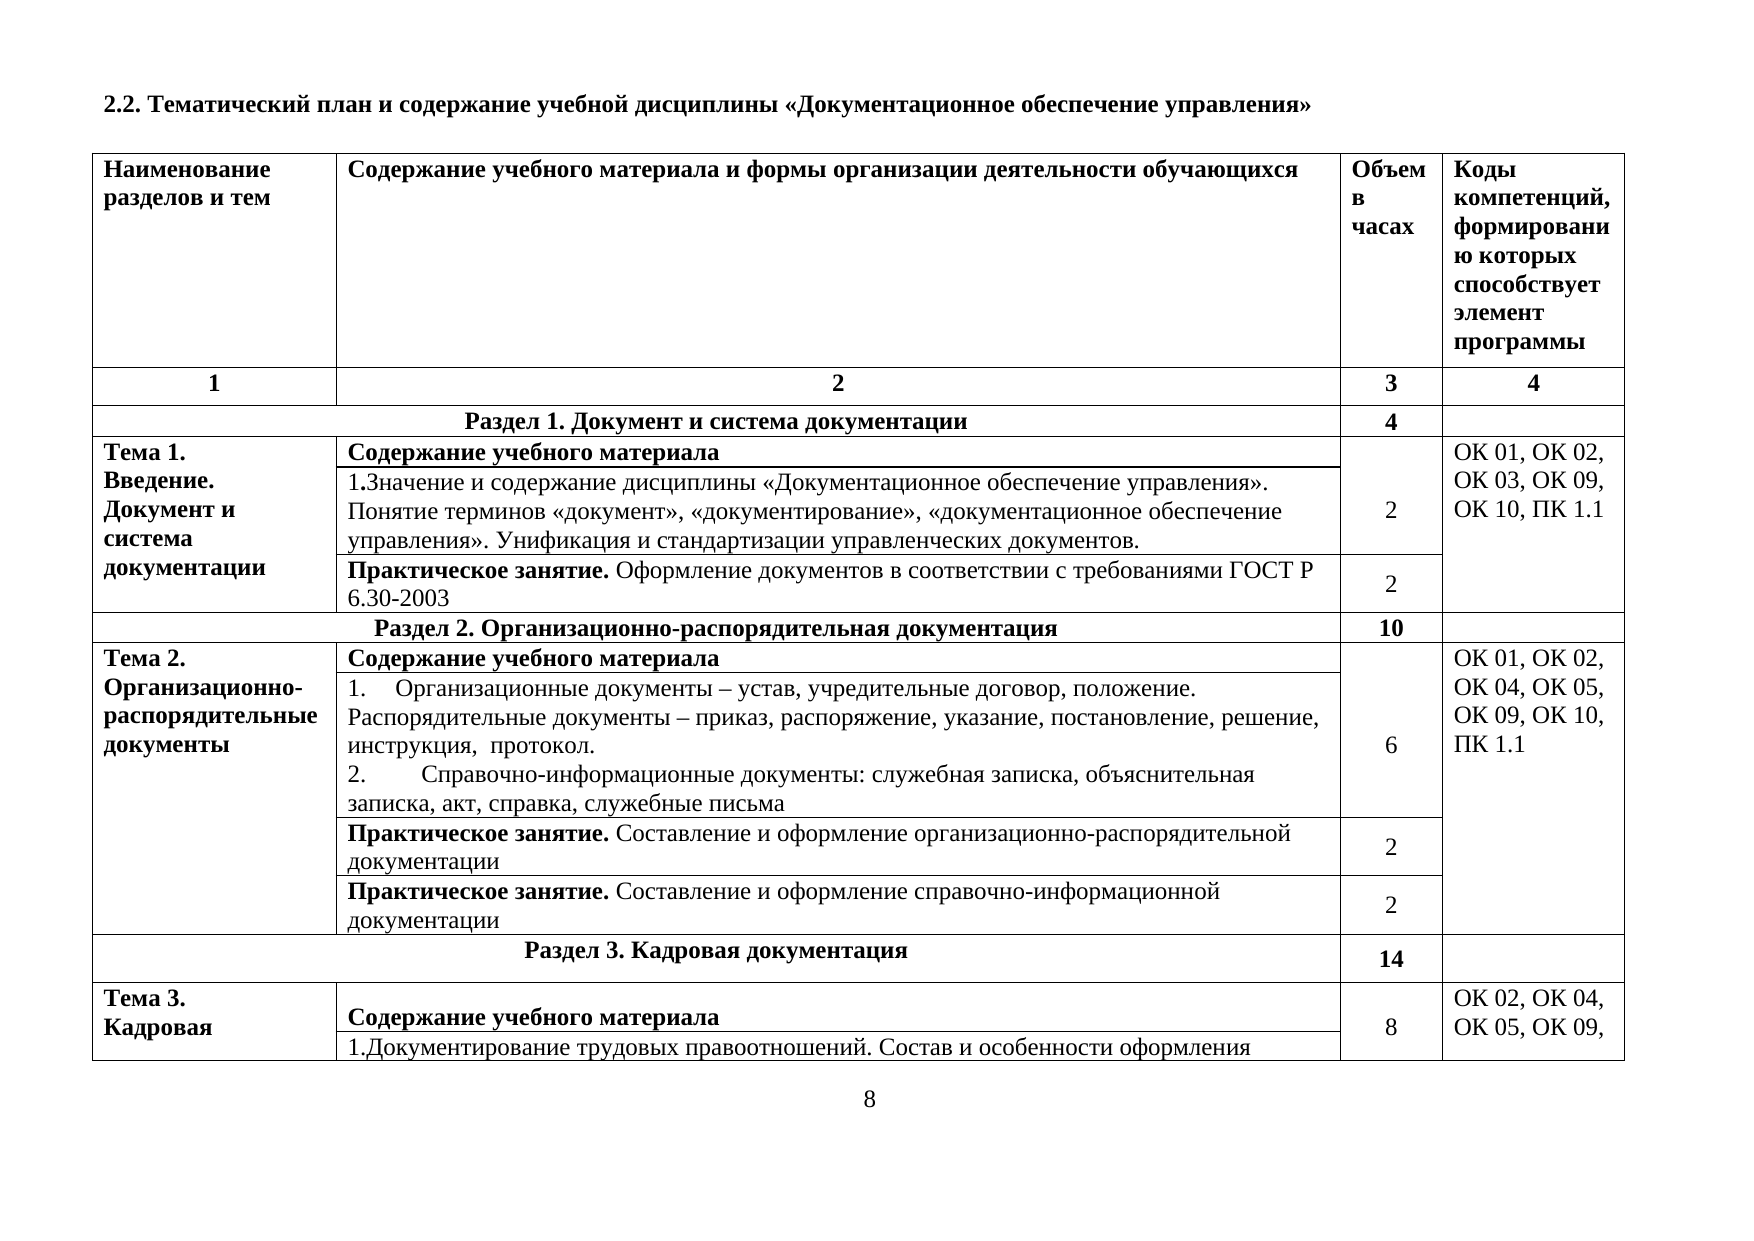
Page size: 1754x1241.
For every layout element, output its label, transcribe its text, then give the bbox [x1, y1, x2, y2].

table_header Коды компетенций, формированию которых способствует элемент программы [1443, 154, 1624, 367]
table_cell 2 [1341, 437, 1442, 554]
table_cell ОК 01, ОК 02, ОК 03, ОК 09, ОК 10, ПК 1.1 [1443, 437, 1624, 612]
table_cell 2 [1341, 876, 1442, 934]
table_cell ОК 01, ОК 02, ОК 04, ОК 05, ОК 09, ОК 10, ПК 1.1 [1443, 643, 1624, 934]
table_cell 2 [337, 368, 1340, 405]
table_header Объем в часах [1341, 154, 1442, 367]
table_cell Организационные документы – устав, учредительные договор, положение. Распорядительные документы – приказ, распоряжение, указание, постановление, решение, инструкция, протокол. Справочно-информационные документы: служебная записка, объяснительная записка, акт, справка, служебные письма [337, 673, 1340, 817]
table_cell [1443, 406, 1624, 436]
table_cell 1 [93, 368, 336, 405]
table_cell Практическое занятие. Оформление документов в соответствии с требованиями ГОСТ Р 6.30-2003 [337, 555, 1340, 612]
table_cell Раздел 2. Организационно-распорядительная документация [93, 613, 1340, 642]
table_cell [337, 1032, 1340, 1060]
table_cell 6 [1341, 643, 1442, 817]
table_cell Содержание учебного материала [337, 983, 1340, 1031]
table_cell Содержание учебного материала [337, 643, 1340, 672]
table_cell Тема 2. Организационно-распорядительные документы [93, 643, 336, 934]
table_header Наименование разделов и тем [93, 154, 336, 367]
table_cell 2 [1341, 818, 1442, 875]
table_cell Практическое занятие. Составление и оформление справочно-информационной документации [337, 876, 1340, 934]
text 2.2. Тематический план и содержание учебной дисциплины «Документационное обеспечение управления» [103, 89, 1636, 117]
table_cell [1443, 935, 1624, 982]
table_cell Тема 1. Введение. Документ и система документации [93, 437, 336, 612]
table_cell 14 [1341, 935, 1442, 982]
table_cell [1443, 613, 1624, 642]
table_cell 2 [1341, 555, 1442, 612]
table_cell 3 [1341, 368, 1442, 405]
table_cell 4 [1443, 368, 1624, 405]
table_cell Содержание учебного материала [337, 437, 1340, 466]
table_cell 8 [1341, 983, 1442, 1060]
table_cell Раздел 3. Кадровая документация [93, 935, 1340, 982]
table_cell ОК 02, ОК 04, ОК 05, ОК 09, ОК 10 [1443, 983, 1624, 1060]
table_cell 4 [1341, 406, 1442, 436]
table_cell Тема 3. Кадровая документация [93, 983, 336, 1060]
table_cell Раздел 1. Документ и система документации [93, 406, 1340, 436]
table_cell 10 [1341, 613, 1442, 642]
table_header Содержание учебного материала и формы организации деятельности обучающихся [337, 154, 1340, 367]
table_cell 1.Значение и содержание дисциплины «Документационное обеспечение управления». Понятие терминов «документ», «документирование», «документационное обеспечение управления». Унификация и стандартизации управленческих документов. [337, 468, 1340, 554]
table_cell Практическое занятие. Составление и оформление организационно-распорядительной документации [337, 818, 1340, 875]
